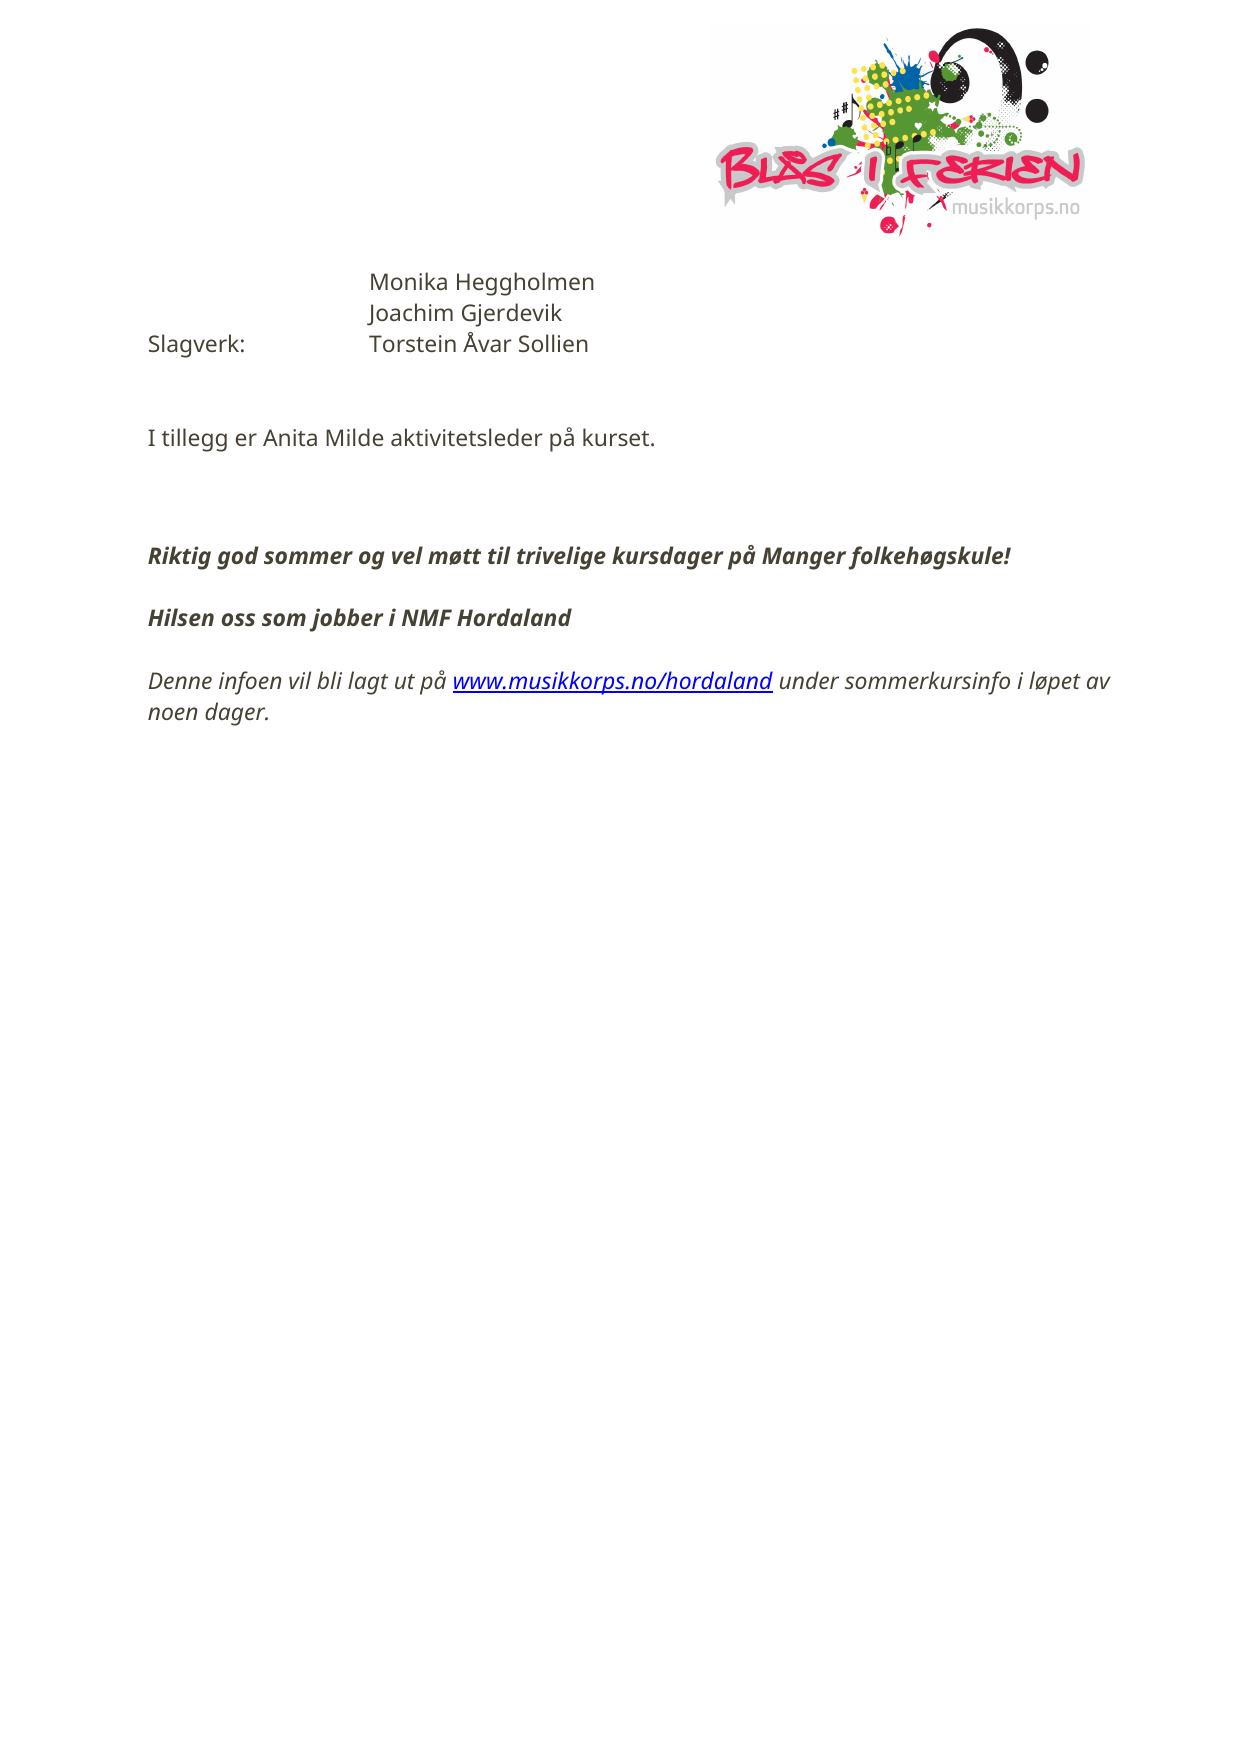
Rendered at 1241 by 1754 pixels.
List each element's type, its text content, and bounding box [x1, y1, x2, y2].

text Slagverk: Torstein Åvar Sollien [148, 328, 1137, 359]
text Monika Heggholmen [148, 266, 1137, 297]
picture [709, 24, 1093, 242]
text Hilsen oss som jobber i NMF Hordaland [148, 602, 1137, 633]
text Joachim Gjerdevik [148, 297, 1137, 328]
text Riktig god sommer og vel møtt til trivelige kursdager på Manger folkehøgskule! [148, 539, 1137, 571]
text Denne infoen vil bli lagt ut på www.musikkorps.no/hordaland under sommerkursinfo i løpet av noen dager. [148, 664, 1137, 727]
text I tillegg er Anita Milde aktivitetsleder på kurset. [148, 422, 1137, 453]
